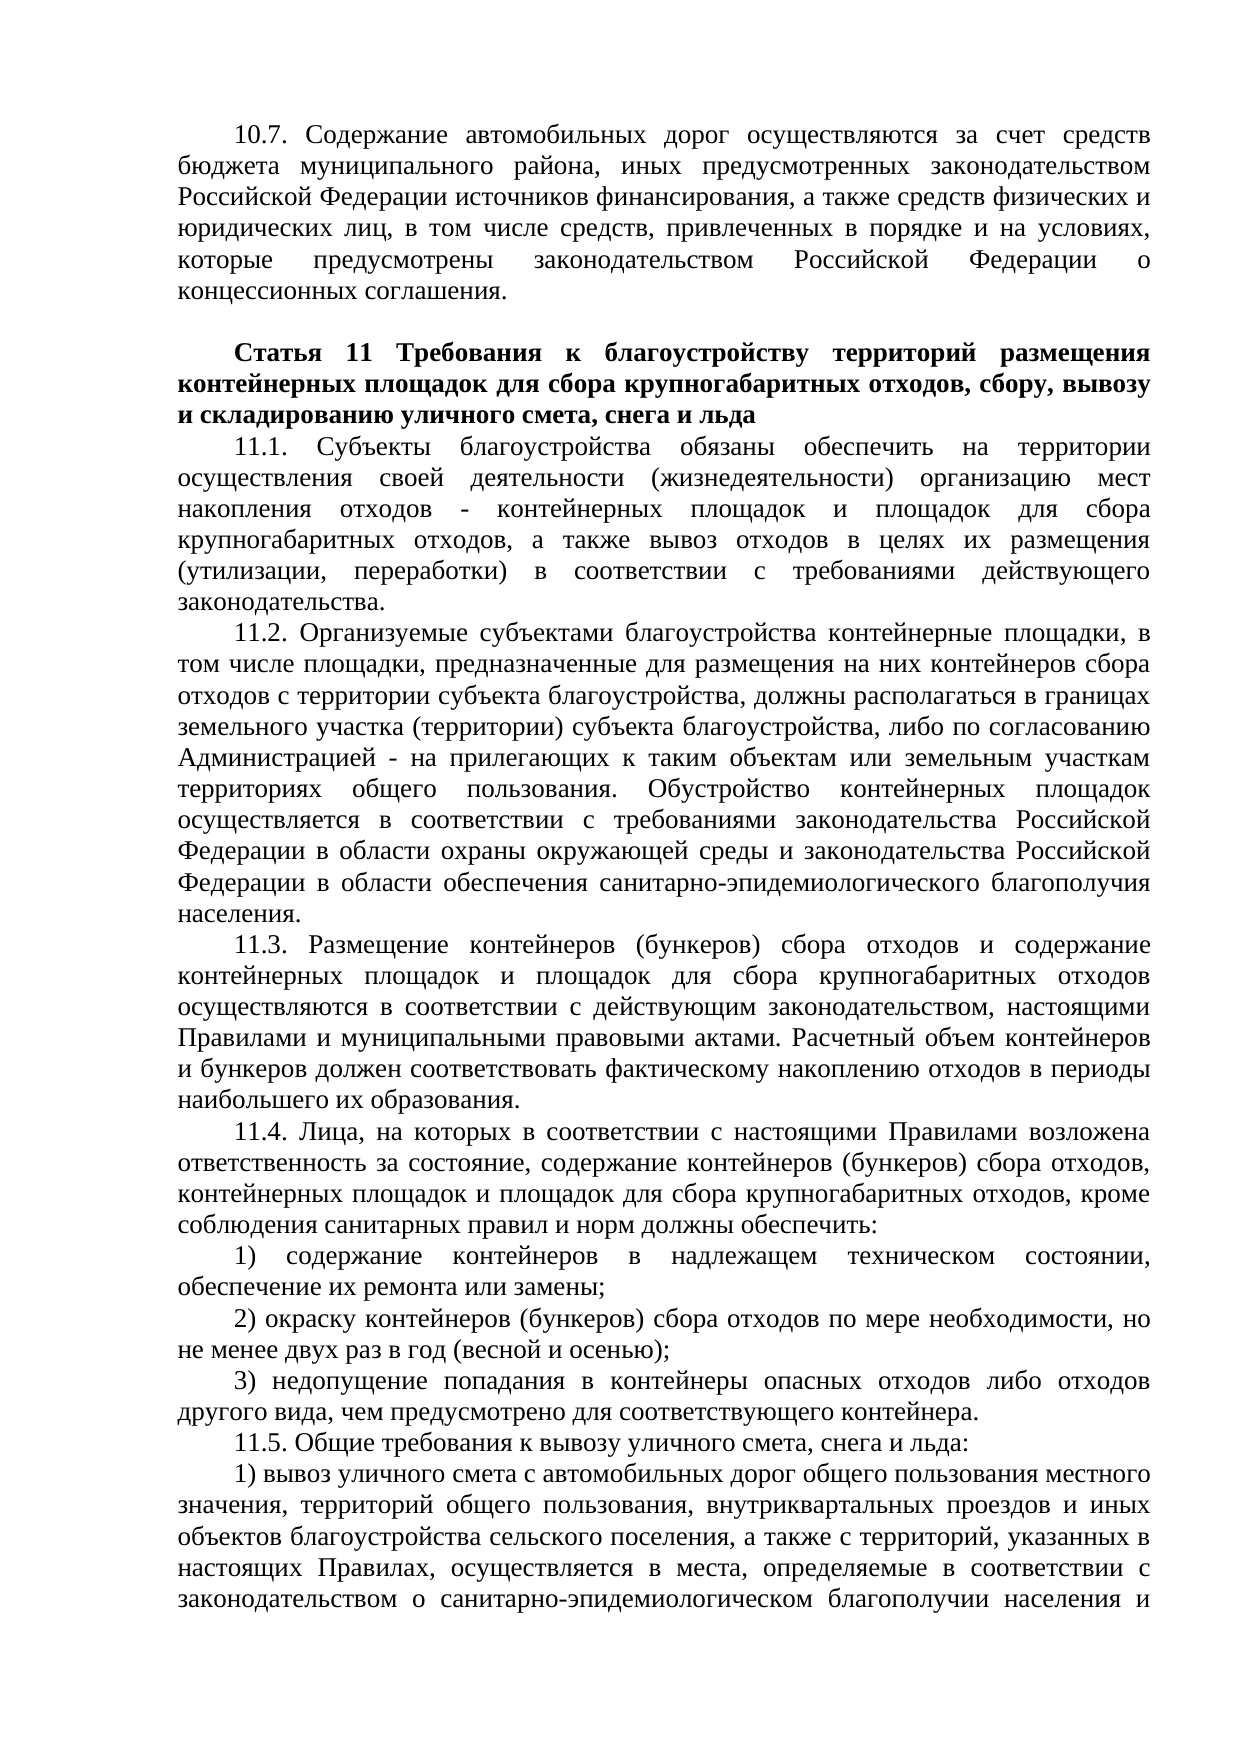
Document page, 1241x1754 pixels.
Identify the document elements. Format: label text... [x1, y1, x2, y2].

text 11.3. Размещение контейнеров (бункеров) сбора отходов и содержание контейнерных площадок и площадок для сбора крупногабаритных отходов осуществляются в соответствии с действующим законодательством, настоящими Правилами и муниципальными правовыми актами. Расчетный объем контейнеров и бункеров должен соответствовать фактическому накоплению отходов в периоды наибольшего их образования. [177, 928, 1152, 1115]
text 1) содержание контейнеров в надлежащем техническом состоянии, обеспечение их ремонта или замены; [177, 1239, 1152, 1302]
text 11.4. Лица, на которых в соответствии с настоящими Правилами возложена ответственность за состояние, содержание контейнеров (бункеров) сбора отходов, контейнерных площадок и площадок для сбора крупногабаритных отходов, кроме соблюдения санитарных правил и норм должны обеспечить: [177, 1115, 1152, 1239]
text 2) окраску контейнеров (бункеров) сбора отходов по мере необходимости, но не менее двух раз в год (весной и осенью); [177, 1302, 1152, 1364]
text 11.1. Субъекты благоустройства обязаны обеспечить на территории осуществления своей деятельности (жизнедеятельности) организацию мест накопления отходов - контейнерных площадок и площадок для сбора крупногабаритных отходов, а также вывоз отходов в целях их размещения (утилизации, переработки) в соответствии с требованиями действующего законодательства. [177, 429, 1152, 616]
text 11.5. Общие требования к вывозу уличного смета, снега и льда: [177, 1426, 1152, 1457]
text 10.7. Содержание автомобильных дорог осуществляются за счет средств бюджета муниципального района, иных предусмотренных законодательством Российской Федерации источников финансирования, а также средств физических и юридических лиц, в том числе средств, привлеченных в порядке и на условиях, которые предусмотрены законодательством Российской Федерации о концессионных соглашения. [177, 118, 1152, 305]
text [177, 1457, 1152, 1613]
text 11.2. Организуемые субъектами благоустройства контейнерные площадки, в том числе площадки, предназначенные для размещения на них контейнеров сбора отходов с территории субъекта благоустройства, должны располагаться в границах земельного участка (территории) субъекта благоустройства, либо по согласованию Администрацией - на прилегающих к таким объектам или земельным участкам территориях общего пользования. Обустройство контейнерных площадок осуществляется в соответствии с требованиями законодательства Российской Федерации в области охраны окружающей среды и законодательства Российской Федерации в области обеспечения санитарно-эпидемиологического благополучия населения. [177, 616, 1152, 928]
text Статья 11 Требования к благоустройству территорий размещения контейнерных площадок для сбора крупногабаритных отходов, сбору, вывозу и складированию уличного смета, снега и льда [177, 336, 1152, 429]
text 3) недопущение попадания в контейнеры опасных отходов либо отходов другого вида, чем предусмотрено для соответствующего контейнера. [177, 1364, 1152, 1426]
